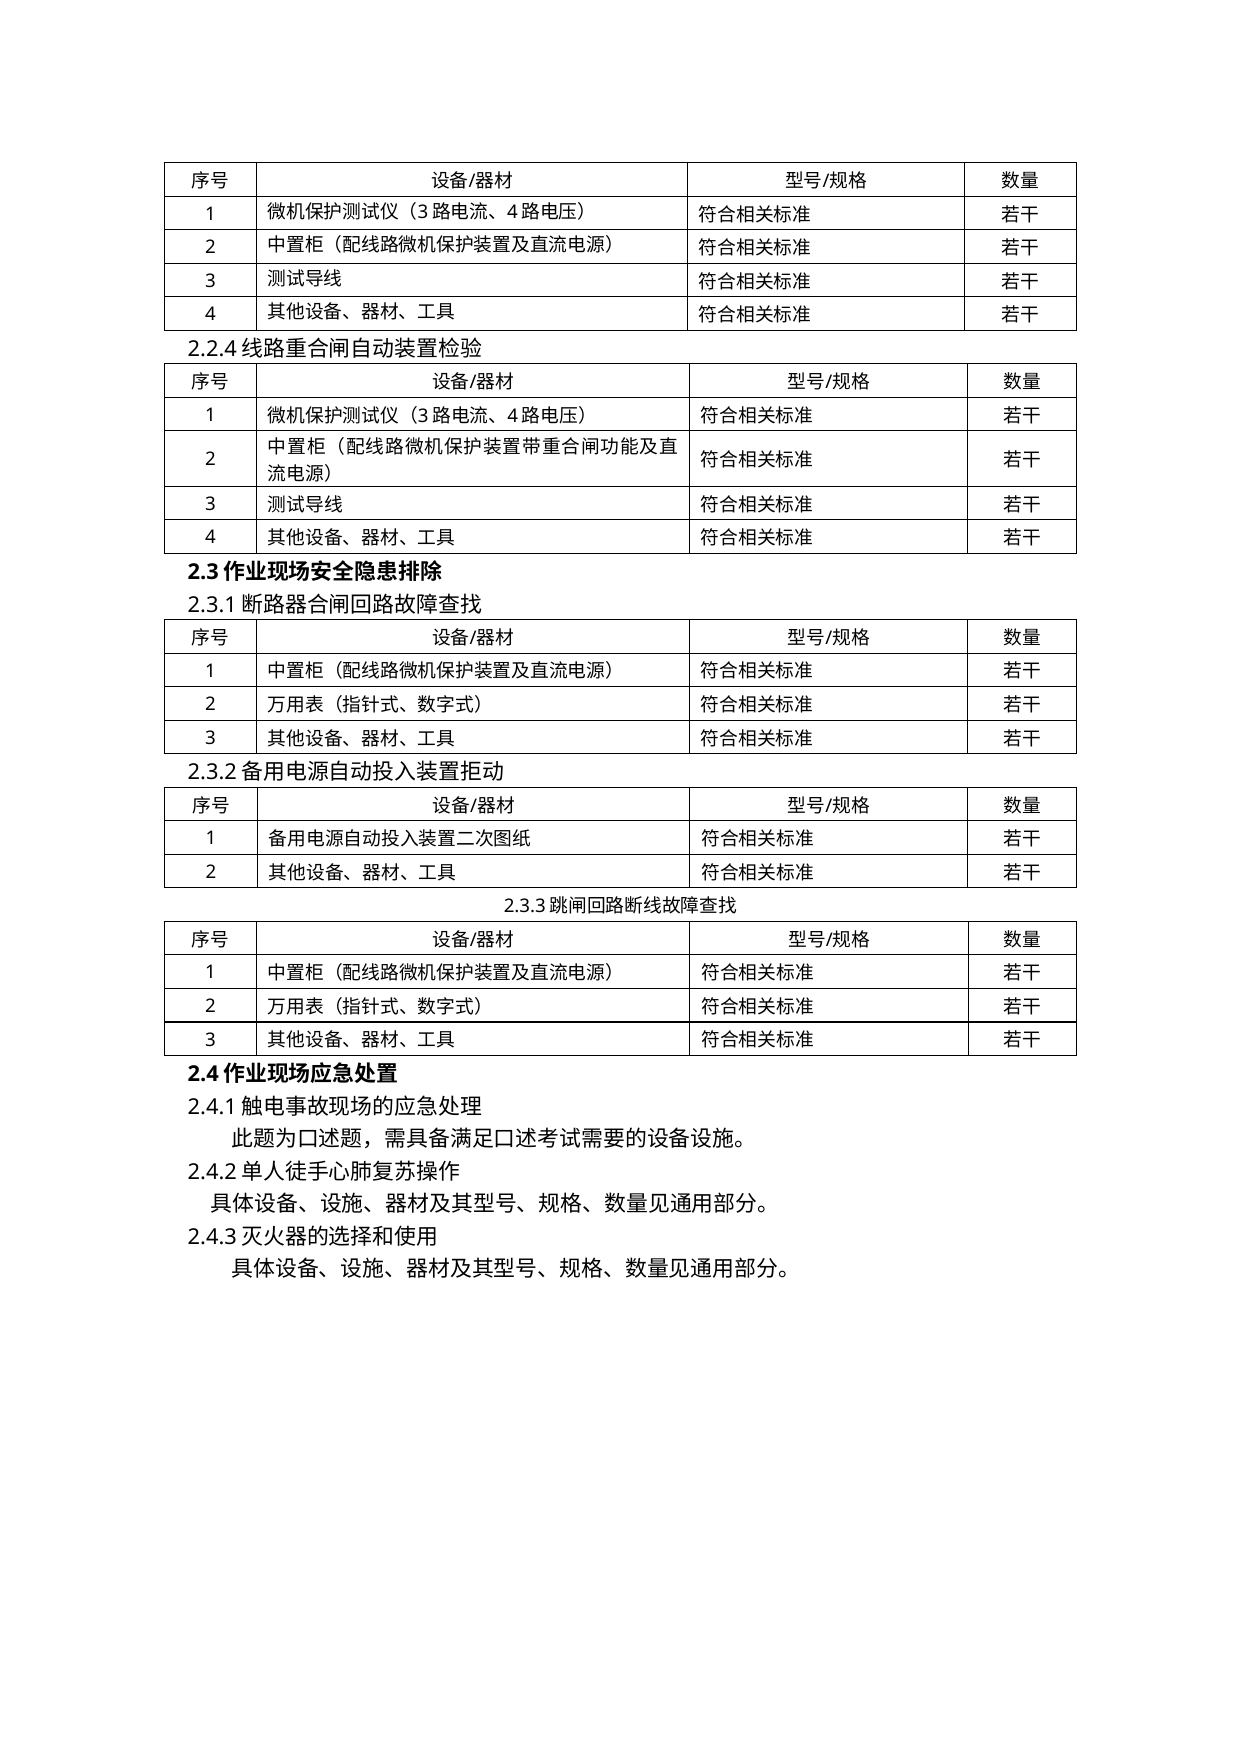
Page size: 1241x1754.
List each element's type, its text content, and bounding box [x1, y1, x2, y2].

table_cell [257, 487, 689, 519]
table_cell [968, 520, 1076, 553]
text 2.3.3跳闸回路断线故障查找 [187, 888, 1053, 921]
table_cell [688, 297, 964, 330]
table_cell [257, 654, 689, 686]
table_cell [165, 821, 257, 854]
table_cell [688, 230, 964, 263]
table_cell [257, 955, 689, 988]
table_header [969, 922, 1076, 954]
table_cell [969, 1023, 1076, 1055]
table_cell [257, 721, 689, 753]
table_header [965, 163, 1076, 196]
text 2.4作业现场应急处置 [187, 1056, 1053, 1088]
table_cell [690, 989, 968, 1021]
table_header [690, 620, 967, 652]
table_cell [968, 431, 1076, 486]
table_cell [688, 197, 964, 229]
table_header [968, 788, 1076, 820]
text 2.3.2备用电源自动投入装置拒动 [187, 754, 1053, 787]
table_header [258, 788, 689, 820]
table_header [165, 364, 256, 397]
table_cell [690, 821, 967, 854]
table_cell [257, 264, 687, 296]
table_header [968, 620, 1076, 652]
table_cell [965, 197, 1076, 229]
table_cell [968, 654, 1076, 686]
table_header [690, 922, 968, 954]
text 2.3作业现场安全隐患排除 [187, 554, 1053, 586]
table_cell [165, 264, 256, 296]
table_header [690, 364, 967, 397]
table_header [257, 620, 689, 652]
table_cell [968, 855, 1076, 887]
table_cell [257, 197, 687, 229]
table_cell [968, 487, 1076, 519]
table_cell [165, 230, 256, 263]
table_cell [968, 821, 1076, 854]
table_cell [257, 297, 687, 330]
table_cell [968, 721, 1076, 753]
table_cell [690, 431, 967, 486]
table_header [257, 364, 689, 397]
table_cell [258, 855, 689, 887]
text 具体设备、设施、器材及其型号、规格、数量见通用部分。 [187, 1251, 1053, 1283]
text 2.4.3灭火器的选择和使用 [187, 1218, 1053, 1251]
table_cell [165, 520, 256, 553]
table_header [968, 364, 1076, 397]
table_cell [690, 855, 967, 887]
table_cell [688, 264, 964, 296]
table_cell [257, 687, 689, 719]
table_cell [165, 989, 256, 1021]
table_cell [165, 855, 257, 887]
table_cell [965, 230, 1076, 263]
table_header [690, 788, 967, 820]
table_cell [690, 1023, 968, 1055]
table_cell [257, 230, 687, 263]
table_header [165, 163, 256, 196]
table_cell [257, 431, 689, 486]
text 2.4.1触电事故现场的应急处理 [187, 1088, 1053, 1121]
text 具体设备、设施、器材及其型号、规格、数量见通用部分。 [187, 1186, 1053, 1218]
text 2.2.4线路重合闸自动装置检验 [187, 331, 1053, 363]
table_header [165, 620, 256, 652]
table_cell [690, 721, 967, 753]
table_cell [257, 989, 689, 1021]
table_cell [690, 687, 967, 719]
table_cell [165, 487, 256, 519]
text 2.3.1断路器合闸回路故障查找 [187, 586, 1053, 619]
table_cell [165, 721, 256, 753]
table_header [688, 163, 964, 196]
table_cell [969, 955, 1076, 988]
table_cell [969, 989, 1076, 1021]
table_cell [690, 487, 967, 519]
text 此题为口述题，需具备满足口述考试需要的设备设施。 [187, 1121, 1053, 1153]
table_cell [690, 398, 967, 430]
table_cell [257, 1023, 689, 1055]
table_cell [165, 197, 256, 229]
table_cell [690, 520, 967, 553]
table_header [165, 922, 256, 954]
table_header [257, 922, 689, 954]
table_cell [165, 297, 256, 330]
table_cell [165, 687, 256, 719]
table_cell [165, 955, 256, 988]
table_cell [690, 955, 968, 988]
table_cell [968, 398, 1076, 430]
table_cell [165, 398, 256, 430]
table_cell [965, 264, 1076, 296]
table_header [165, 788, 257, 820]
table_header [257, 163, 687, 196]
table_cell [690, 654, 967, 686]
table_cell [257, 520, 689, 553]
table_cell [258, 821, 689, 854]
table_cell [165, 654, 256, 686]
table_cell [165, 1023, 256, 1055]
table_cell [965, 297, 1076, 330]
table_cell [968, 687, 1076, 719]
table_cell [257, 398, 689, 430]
text 2.4.2单人徒手心肺复苏操作 [187, 1153, 1053, 1186]
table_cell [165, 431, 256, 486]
